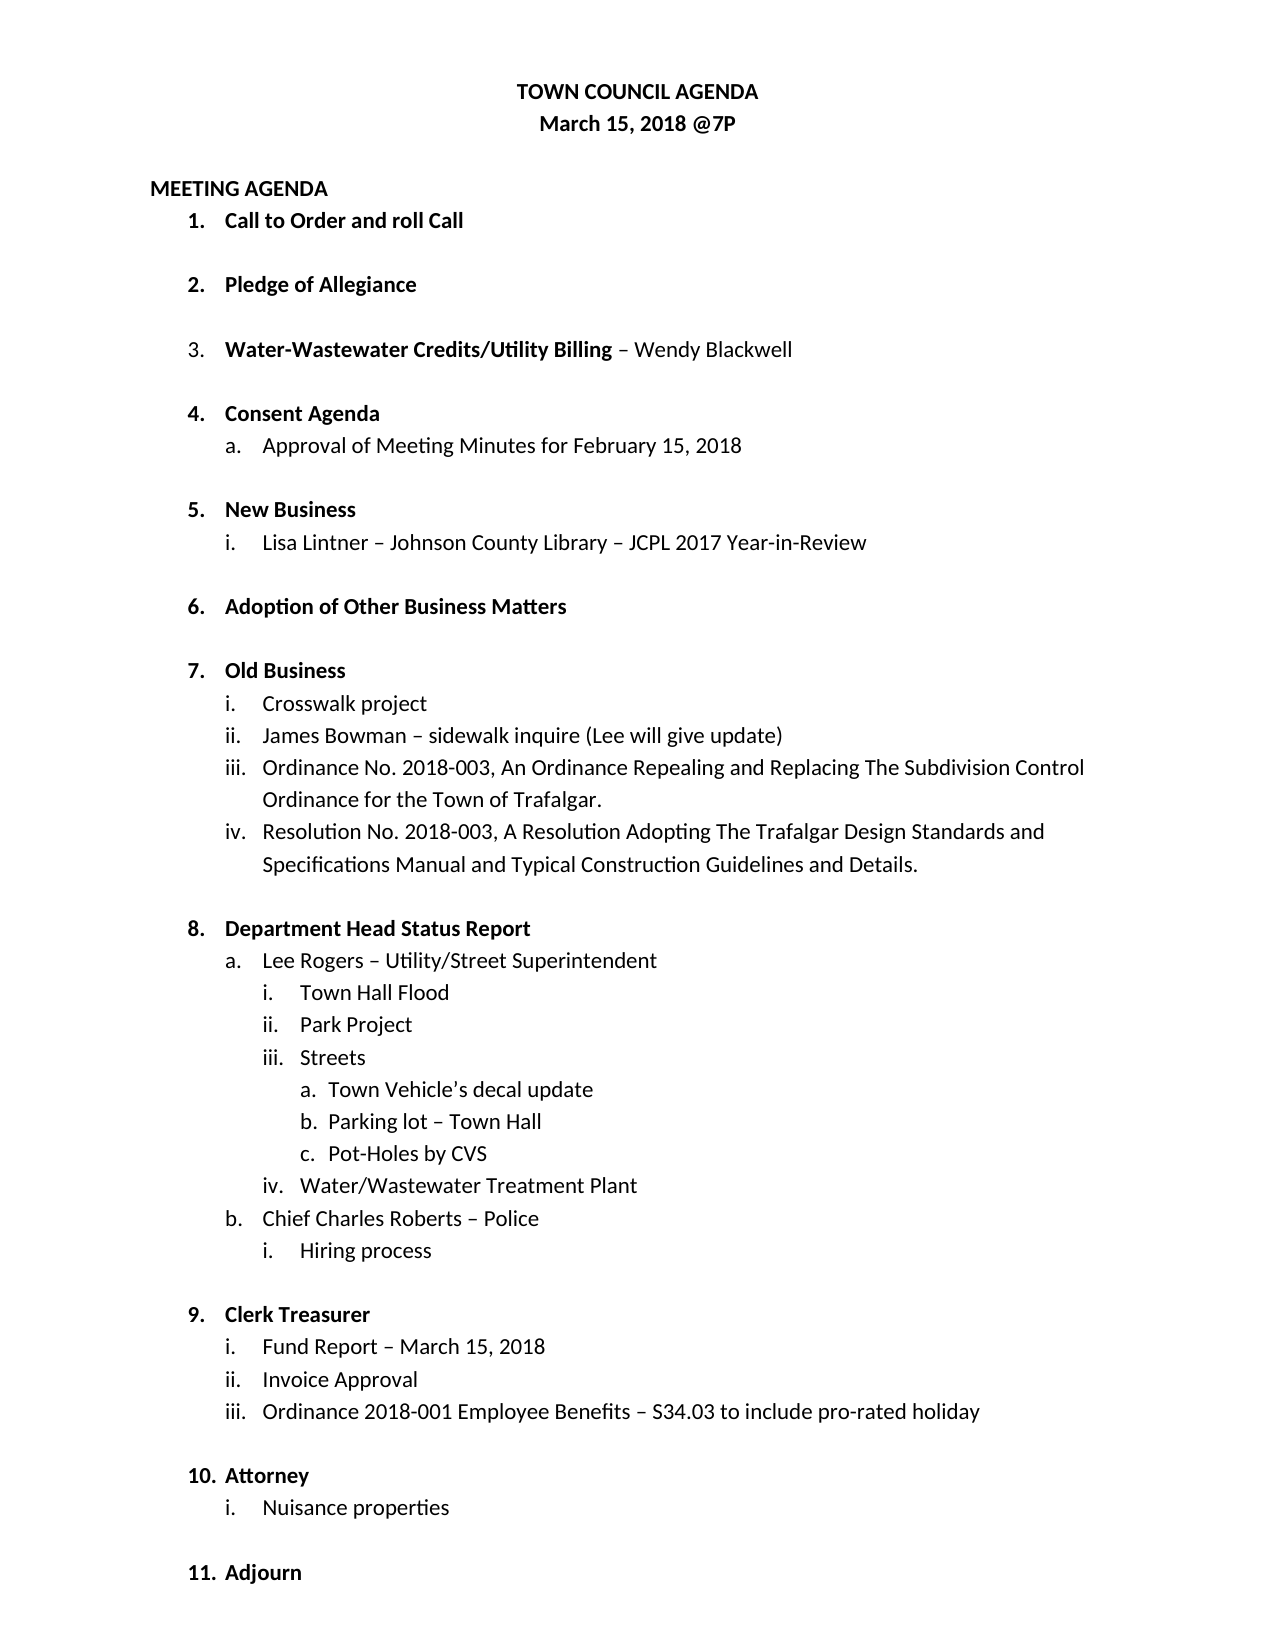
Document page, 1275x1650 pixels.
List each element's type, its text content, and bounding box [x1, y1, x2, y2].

list Pot-Holes by CVS [300, 1139, 1125, 1167]
list New Business [187, 496, 1125, 524]
list Water-Wastewater Credits/Utility Billing – Wendy Blackwell [187, 335, 1125, 363]
list Lee Rogers – Utility/Street Superintendent [225, 946, 1125, 974]
list Attorney [187, 1461, 1125, 1489]
list Old Business [187, 657, 1125, 684]
list Fund Report – March 15, 2018 [225, 1332, 1125, 1361]
list Clerk Treasurer [187, 1300, 1125, 1328]
text ii. Park Project [262, 1011, 1125, 1039]
text iii. Streets [262, 1043, 1125, 1071]
list Town Hall Flood [262, 978, 1125, 1006]
list Adoption of Other Business Matters [187, 592, 1125, 620]
list Department Head Status Report [187, 914, 1125, 942]
list Resolution No. 2018-003, A Resolution Adopting The Trafalgar Design Standards and Specifications Manual and Typical Construction Guidelines and Details. [225, 817, 1125, 878]
list Consent Agenda [187, 399, 1125, 427]
list Approval of Meeting Minutes for February 15, 2018 [225, 431, 1125, 459]
list Chief Charles Roberts – Police [225, 1204, 1125, 1232]
list Parking lot – Town Hall [300, 1107, 1125, 1135]
list Town Vehicle’s decal update [300, 1075, 1125, 1103]
list Ordinance No. 2018-003, An Ordinance Repealing and Replacing The Subdivision Control Ordinance for the Town of Trafalgar. [225, 753, 1125, 813]
list Call to Order and roll Call [187, 206, 1125, 234]
text i. Hiring process [225, 1236, 1125, 1264]
list Adjourn [187, 1558, 1125, 1586]
list Ordinance 2018-001 Employee Benefits – S34.03 to include pro-rated holiday [225, 1397, 1125, 1425]
list Pledge of Allegiance [187, 270, 1125, 298]
list Crosswalk project [225, 689, 1125, 717]
text i. Lisa Lintner – Johnson County Library – JCPL 2017 Year-in-Review [225, 528, 1125, 556]
text i. Nuisance properties [225, 1493, 1125, 1521]
text TOWN COUNCIL AGENDA [150, 77, 1125, 105]
text MEETING AGENDA [150, 174, 1125, 202]
list James Bowman – sidewalk inquire (Lee will give update) [225, 721, 1125, 749]
text March 15, 2018 @7P [150, 109, 1125, 137]
list Invoice Approval [225, 1365, 1125, 1393]
text iv. Water/Wastewater Treatment Plant [262, 1172, 1125, 1199]
